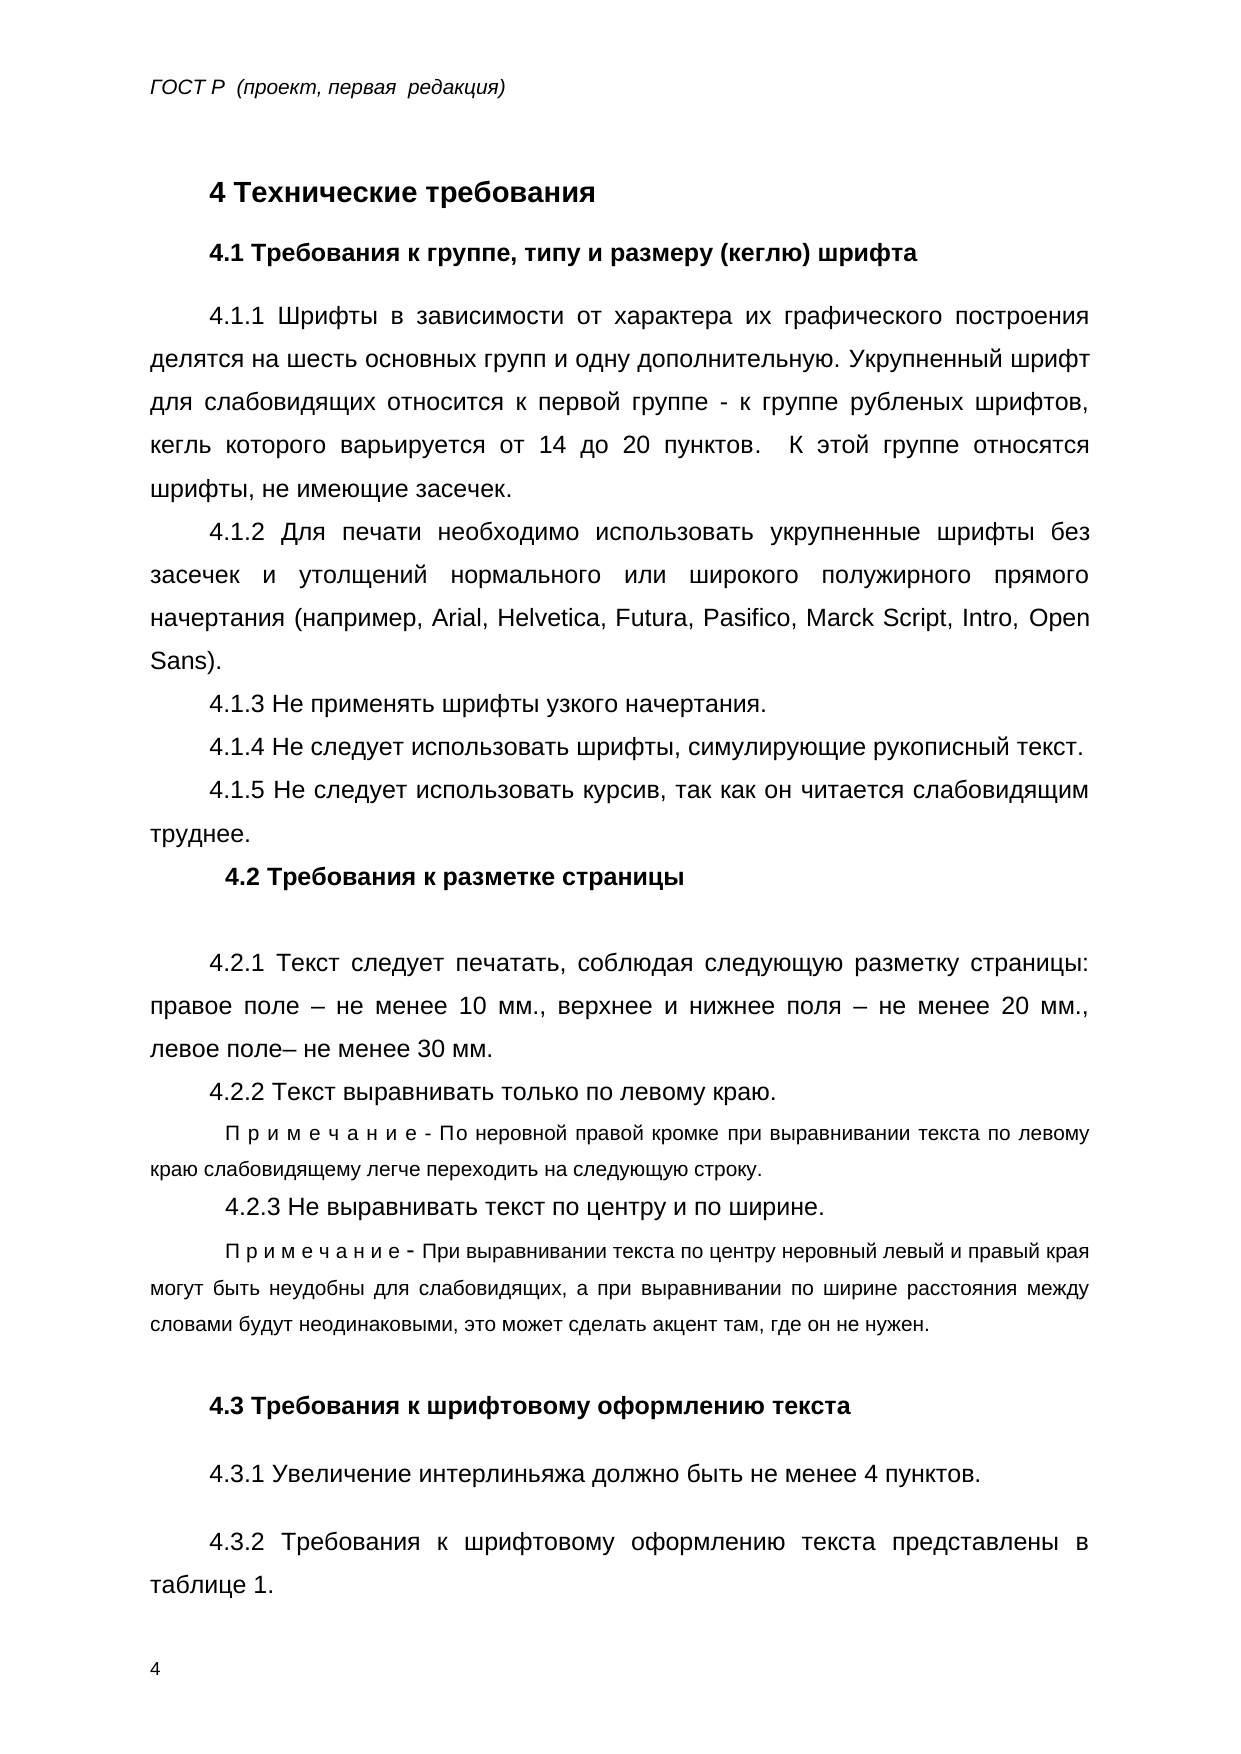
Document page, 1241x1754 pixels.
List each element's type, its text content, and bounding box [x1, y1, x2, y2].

text 4.2.2 Текст выравнивать только по левому краю. [150, 1077, 1090, 1106]
text 4.1.1 Шрифты в зависимости от характера их графического построения делятся на шесть основных групп и одну дополнительную. Укрупненный шрифт для слабовидящих относится к первой группе - к группе рубленых шрифтов, кегль которого варьируется от 14 до 20 пунктов. К этой группе относятся шрифты, не имеющие засечек. [150, 301, 1090, 502]
text 4.3.2 Требования к шрифтовому оформлению текста представлены в таблице 1. [150, 1527, 1090, 1599]
text 4.3 Требования к шрифтовому оформлению текста [209, 1391, 1090, 1420]
subtitle 4.1 Требования к группе, типу и размеру (кеглю) шрифта [209, 238, 1090, 267]
subtitle 4 Технические требования [209, 175, 1090, 208]
text 4.2 Требования к разметке страницы [209, 862, 1090, 890]
text П р и м е ч а н и е - При выравнивании текста по центру неровный левый и правый края могут быть неудобны для слабовидящих, а при выравнивании по ширине расстояния между словами будут неодинаковыми, это может сделать акцент там, где он не нужен. [150, 1235, 1090, 1336]
text 4.2.1 Текст следует печатать, соблюдая следующую разметку страницы: правое поле – не менее 10 мм., верхнее и нижнее поля – не менее 20 мм., левое поле– не менее 30 мм. [150, 948, 1090, 1063]
text 4.3.1 Увеличение интерлиньяжа должно быть не менее 4 пунктов. [150, 1459, 1090, 1488]
text 4.1.3 Не применять шрифты узкого начертания. [150, 689, 1090, 718]
text 4.1.5 Не следует использовать курсив, так как он читается слабовидящим труднее. [150, 775, 1090, 847]
text П р и м е ч а н и е - По неровной правой кромке при выравнивании текста по левому краю слабовидящему легче переходить на следующую строку. [150, 1120, 1090, 1180]
text 4.1.2 Для печати необходимо использовать укрупненные шрифты без засечек и утолщений нормального или широкого полужирного прямого начертания (например, Arial, Helvetica, Futura, Pasifico, Marck Script, Intro, Open Sans). [150, 517, 1090, 675]
text 4.2.3 Не выравнивать текст по центру и по ширине. [150, 1192, 1090, 1221]
text 4.1.4 Не следует использовать шрифты, симулирующие рукописный текст. [150, 732, 1090, 761]
